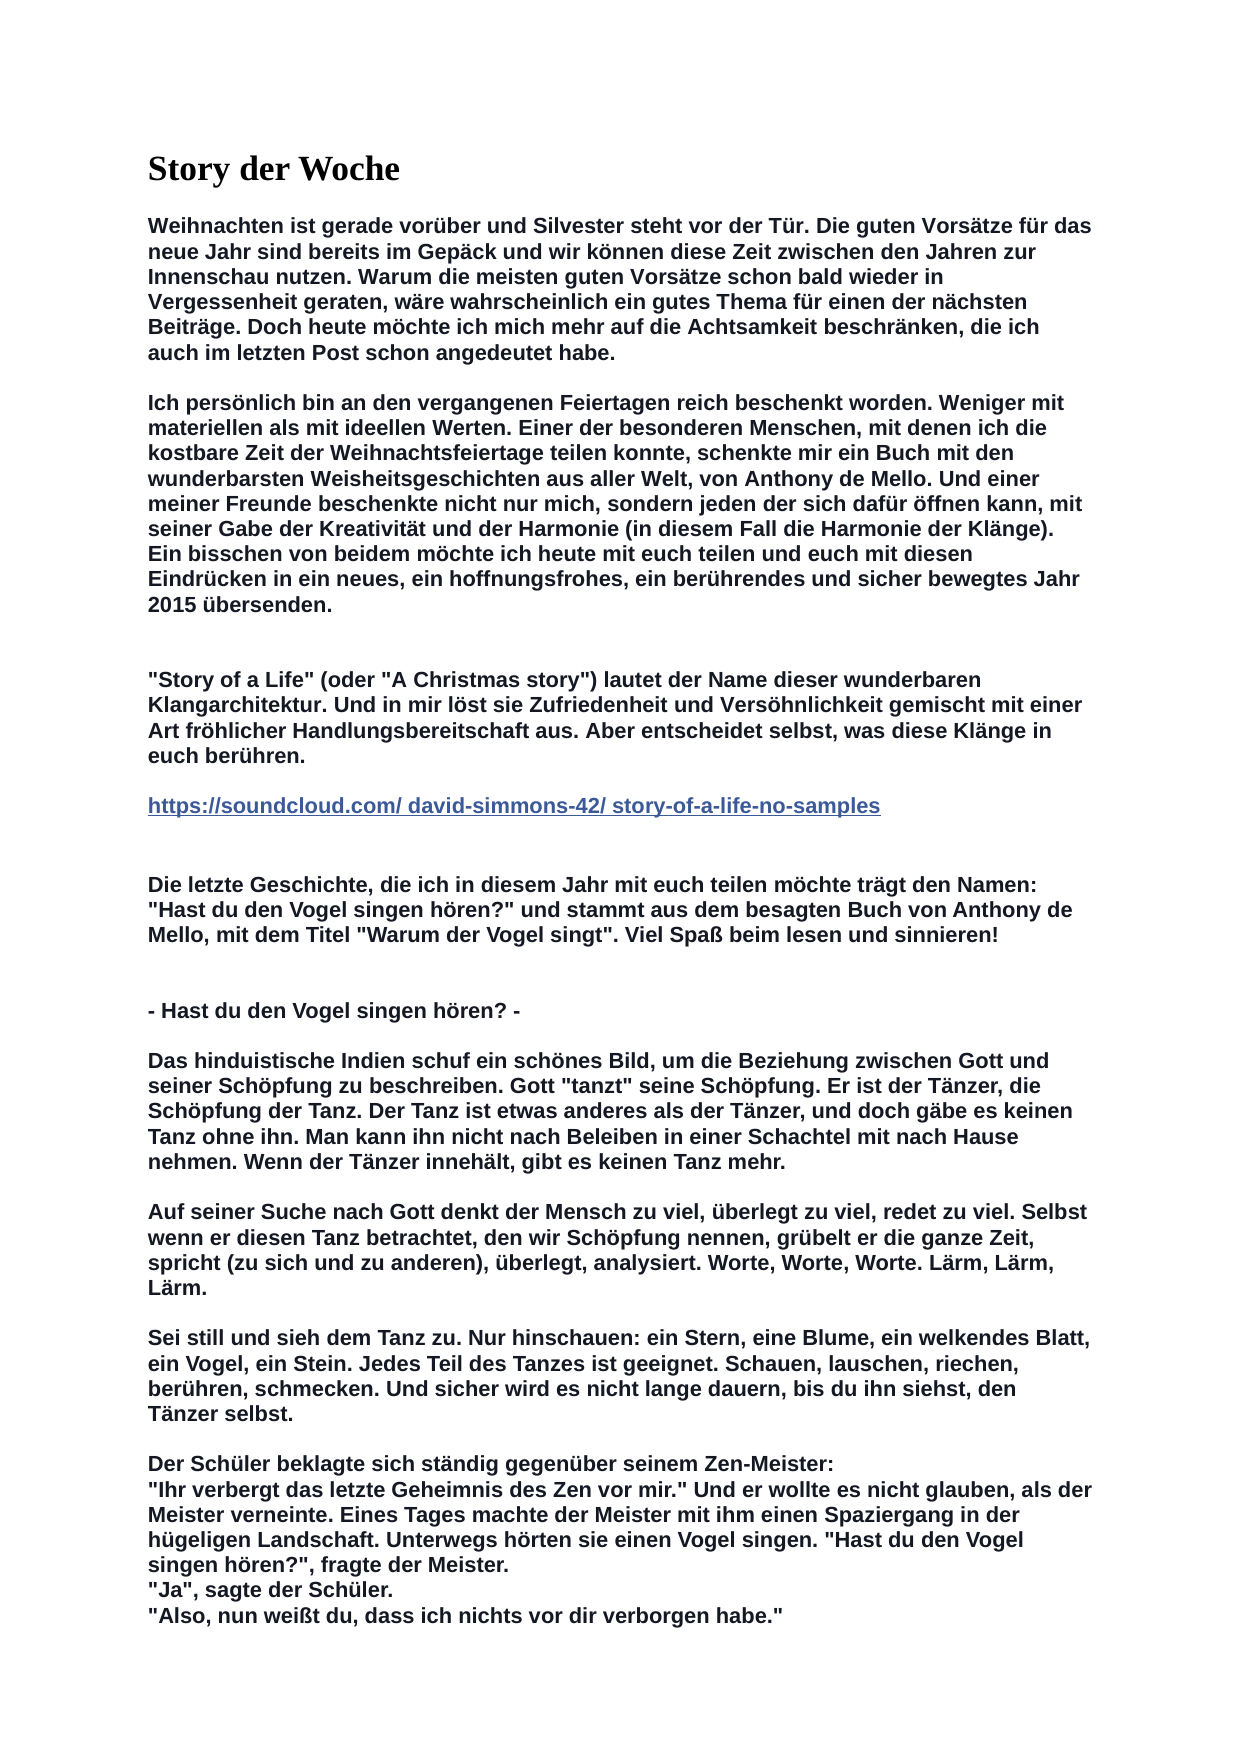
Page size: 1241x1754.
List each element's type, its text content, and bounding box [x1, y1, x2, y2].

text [148, 871, 1093, 1628]
text Story der Woche [148, 148, 1093, 188]
text Weihnachten ist gerade vorüber und Silvester steht vor der Tür. Die guten Vorsätze für das neue Jahr sind bereits im Gepäck und wir können diese Zeit zwischen den Jahren zur Innenschau nutzen. Warum die meisten guten Vorsätze schon bald wieder in Vergessenheit geraten, wäre wahrscheinlich ein gutes Thema für einen der nächsten Beiträge. Doch heute möchte ich mich mehr auf die Achtsamkeit beschränken, die ich auch im letzten Post schon angedeutet habe. Ich persönlich bin an den vergangenen Feiertagen reich beschenkt worden. Weniger mit materiellen als mit ideellen Werten. Einer der besonderen Menschen, mit denen ich die kostbare Zeit der Weihnachtsfeiertage teilen konnte, schenkte mir ein Buch mit den wunderbarsten Weisheitsgeschichten aus aller Welt, von Anthony de Mello. Und einer meiner Freunde beschenkte nicht nur mich, sondern jeden der sich dafür öffnen kann, mit seiner Gabe der Kreativität und der Harmonie (in diesem Fall die Harmonie der Klänge). Ein bisschen von beidem möchte ich heute mit euch teilen und euch mit diesen Eindrücken in ein neues, ein hoffnungsfrohes, ein berührendes und sicher bewegtes Jahr 2015 übersenden. "Story of a Life" (oder "A Christmas story") lautet der Name dieser wunderbaren Klangarchitektur. Und in mir löst sie Zufriedenheit und Versöhnlichkeit gemischt mit einer Art fröhlicher Handlungsbereitschaft aus. Aber entscheidet selbst, was diese Klänge in euch berühren. https://soundcloud.com/ david-simmons-42/ story-of-a-life-no-samples [148, 213, 1093, 846]
